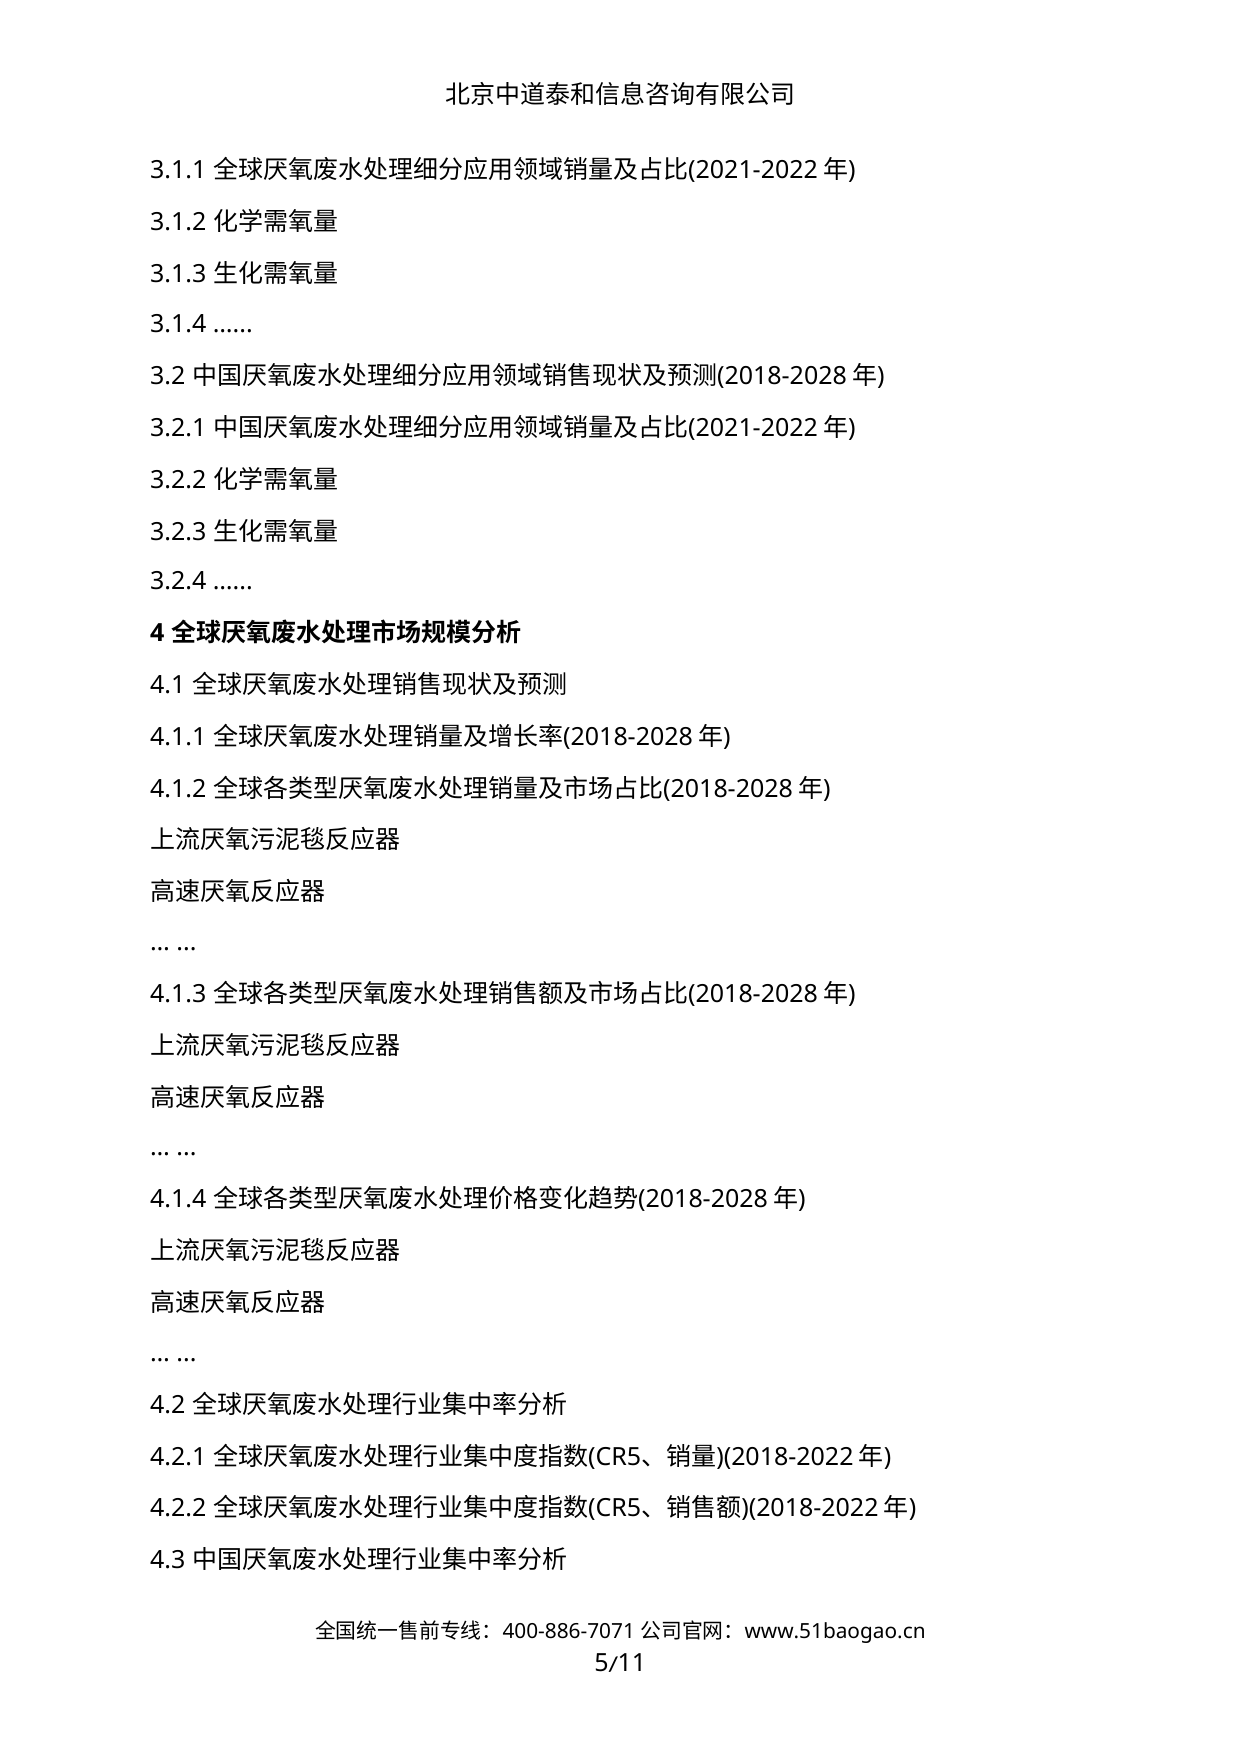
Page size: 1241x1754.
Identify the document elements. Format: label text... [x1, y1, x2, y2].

text 4.2.1 全球厌氧废水处理行业集中度指数(CR5、销量)(2018-2022年) [150, 1436, 1090, 1472]
text … ... [150, 1129, 1090, 1163]
text 4.2.2 全球厌氧废水处理行业集中度指数(CR5、销售额)(2018-2022年) [150, 1488, 1090, 1524]
text 3.1.3 生化需氧量 [150, 254, 1090, 290]
text 4.1 全球厌氧废水处理销售现状及预测 [150, 664, 1090, 701]
text 4.1.1 全球厌氧废水处理销量及增长率(2018-2028年) [150, 716, 1090, 752]
text 上流厌氧污泥毯反应器 [150, 1231, 1090, 1267]
text 4 全球厌氧废水处理市场规模分析 [150, 612, 1090, 649]
text 高速厌氧反应器 [150, 1282, 1090, 1319]
text 3.1.2 化学需氧量 [150, 202, 1090, 238]
text 高速厌氧反应器 [150, 1077, 1090, 1113]
text … ... [150, 924, 1090, 958]
text 3.2.1 中国厌氧废水处理细分应用领域销量及占比(2021-2022年) [150, 407, 1090, 443]
text 4.1.4 全球各类型厌氧废水处理价格变化趋势(2018-2028年) [150, 1179, 1090, 1215]
text 上流厌氧污泥毯反应器 [150, 820, 1090, 856]
text 3.2.2 化学需氧量 [150, 459, 1090, 495]
text 3.2.4 …... [150, 563, 1090, 597]
text 4.1.2 全球各类型厌氧废水处理销量及市场占比(2018-2028年) [150, 768, 1090, 804]
text 3.1.1 全球厌氧废水处理细分应用领域销量及占比(2021-2022年) [150, 150, 1090, 186]
text 4.1.3 全球各类型厌氧废水处理销售额及市场占比(2018-2028年) [150, 973, 1090, 1010]
text 3.2.3 生化需氧量 [150, 511, 1090, 547]
text 3.1.4 …... [150, 306, 1090, 340]
text 上流厌氧污泥毯反应器 [150, 1025, 1090, 1062]
text 4.2 全球厌氧废水处理行业集中率分析 [150, 1384, 1090, 1420]
text 3.2 中国厌氧废水处理细分应用领域销售现状及预测(2018-2028年) [150, 355, 1090, 392]
text 高速厌氧反应器 [150, 872, 1090, 908]
text … ... [150, 1334, 1090, 1368]
text 4.3 中国厌氧废水处理行业集中率分析 [150, 1540, 1090, 1576]
